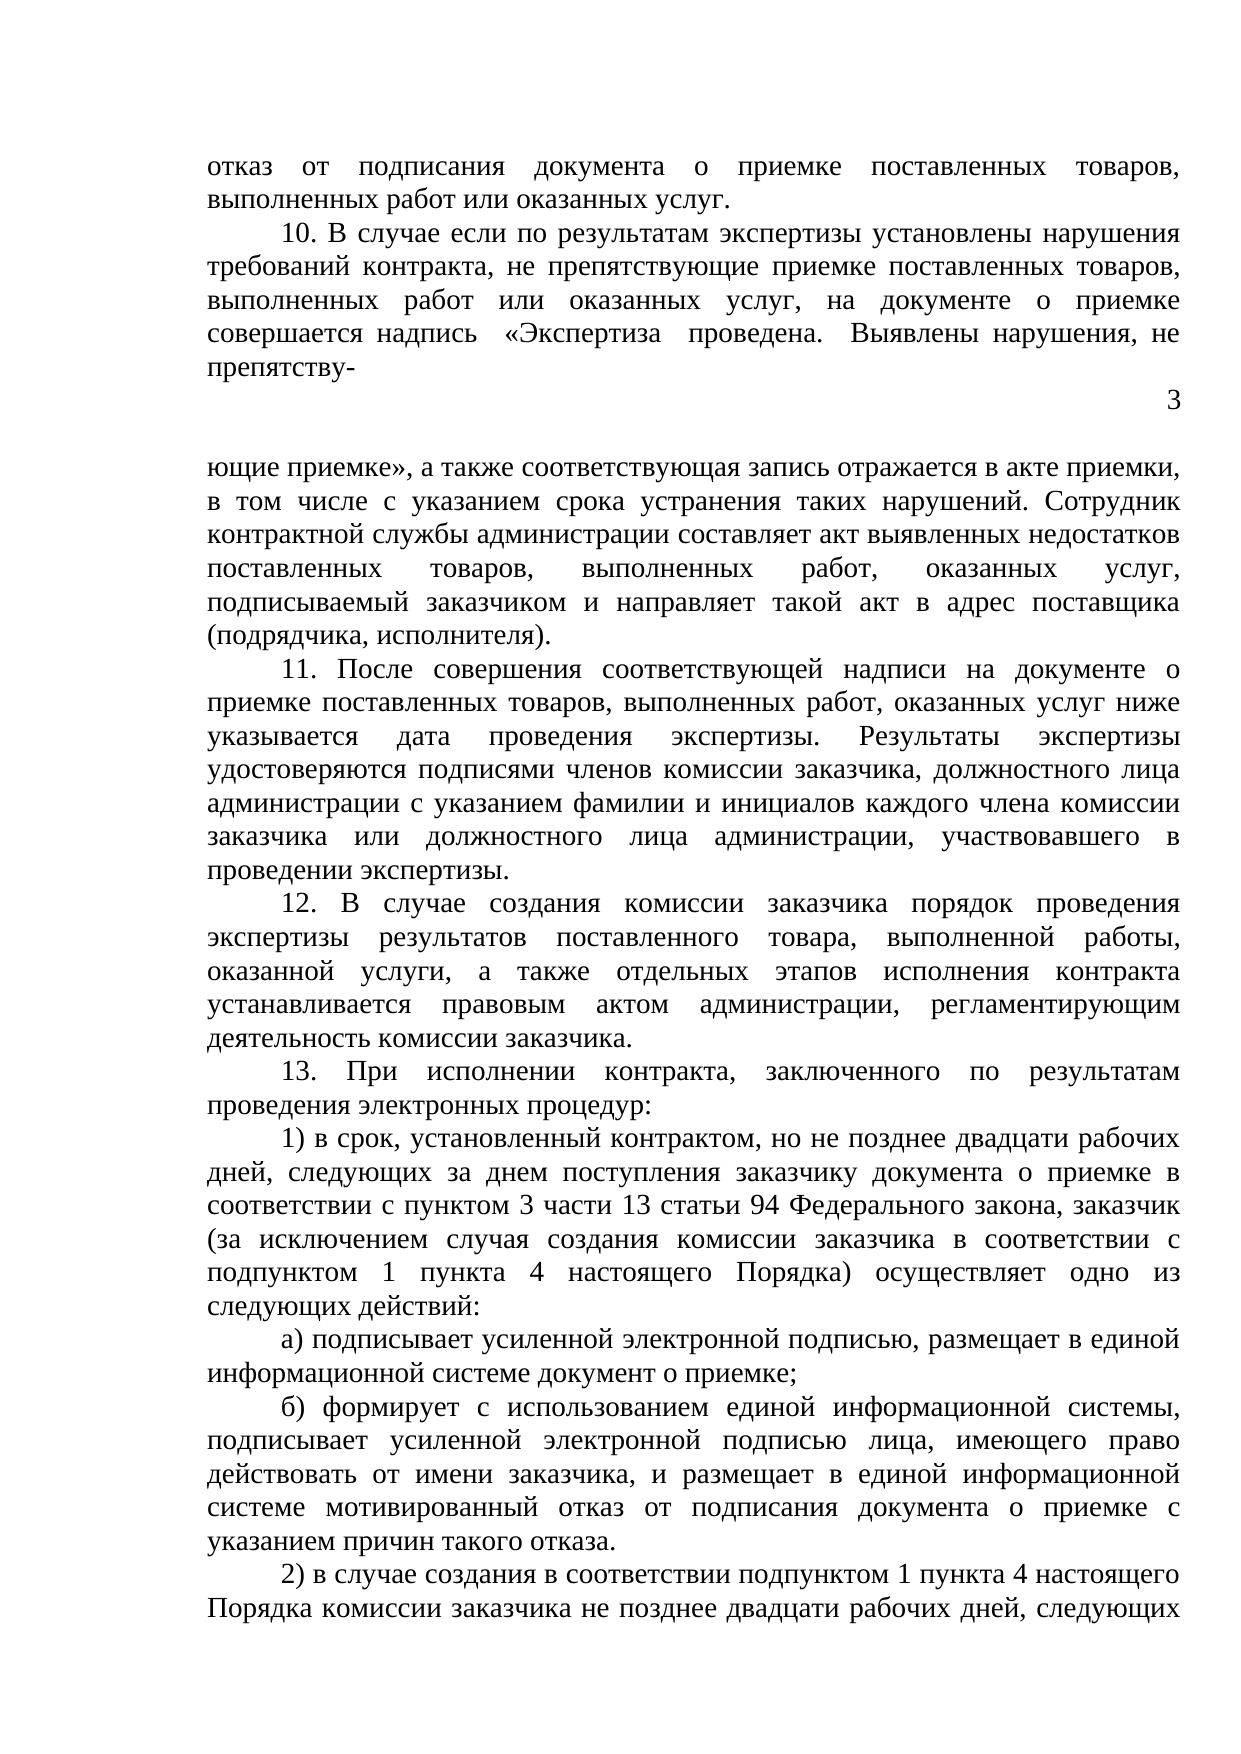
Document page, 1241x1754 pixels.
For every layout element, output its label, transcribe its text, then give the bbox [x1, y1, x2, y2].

text б) формирует с использованием единой информационной системы, подписывает усиленной электронной подписью лица, имеющего право действовать от имени заказчика, и размещает в единой информационной системе мотивированный отказ от подписания документа о приемке с указанием причин такого отказа. [207, 1389, 1181, 1556]
text 11. После совершения соответствующей надписи на документе о приемке поставленных товаров, выполненных работ, оказанных услуг ниже указывается дата проведения экспертизы. Результаты экспертизы удостоверяются подписями членов комиссии заказчика, должностного лица администрации с указанием фамилии и инициалов каждого члена комиссии заказчика или должностного лица администрации, участвовавшего в проведении экспертизы. [207, 651, 1181, 886]
text 1) в срок, установленный контрактом, но не позднее двадцати рабочих дней, следующих за днем поступления заказчику документа о приемке в соответствии с пунктом 3 части 13 статьи 94 Федерального закона, заказчик (за исключением случая создания комиссии заказчика в соответствии с подпунктом 1 пункта 4 настоящего Порядка) осуществляет одно из следующих действий: [207, 1120, 1181, 1322]
text 13. При исполнении контракта, заключенного по результатам проведения электронных процедур: [207, 1053, 1181, 1120]
text а) подписывает усиленной электронной подписью, размещает в единой информационной системе документ о приемке; [207, 1322, 1181, 1389]
text 3 [207, 382, 1181, 416]
text 10. В случае если по результатам экспертизы установлены нарушения требований контракта, не препятствующие приемке поставленных товаров, выполненных работ или оказанных услуг, на документе о приемке совершается надпись «Экспертиза проведена. Выявлены нарушения, не препятству- [207, 215, 1181, 382]
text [207, 1556, 1181, 1623]
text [207, 148, 1181, 215]
text 12. В случае создания комиссии заказчика порядок проведения экспертизы результатов поставленного товара, выполненной работы, оказанной услуги, а также отдельных этапов исполнения контракта устанавливается правовым актом администрации, регламентирующим деятельность комиссии заказчика. [207, 886, 1181, 1053]
text ющие приемке», а также соответствующая запись отражается в акте приемки, в том числе с указанием срока устранения таких нарушений. Сотрудник контрактной службы администрации составляет акт выявленных недостатков поставленных товаров, выполненных работ, оказанных услуг, подписываемый заказчиком и направляет такой акт в адрес поставщика (подрядчика, исполнителя). [207, 449, 1181, 651]
